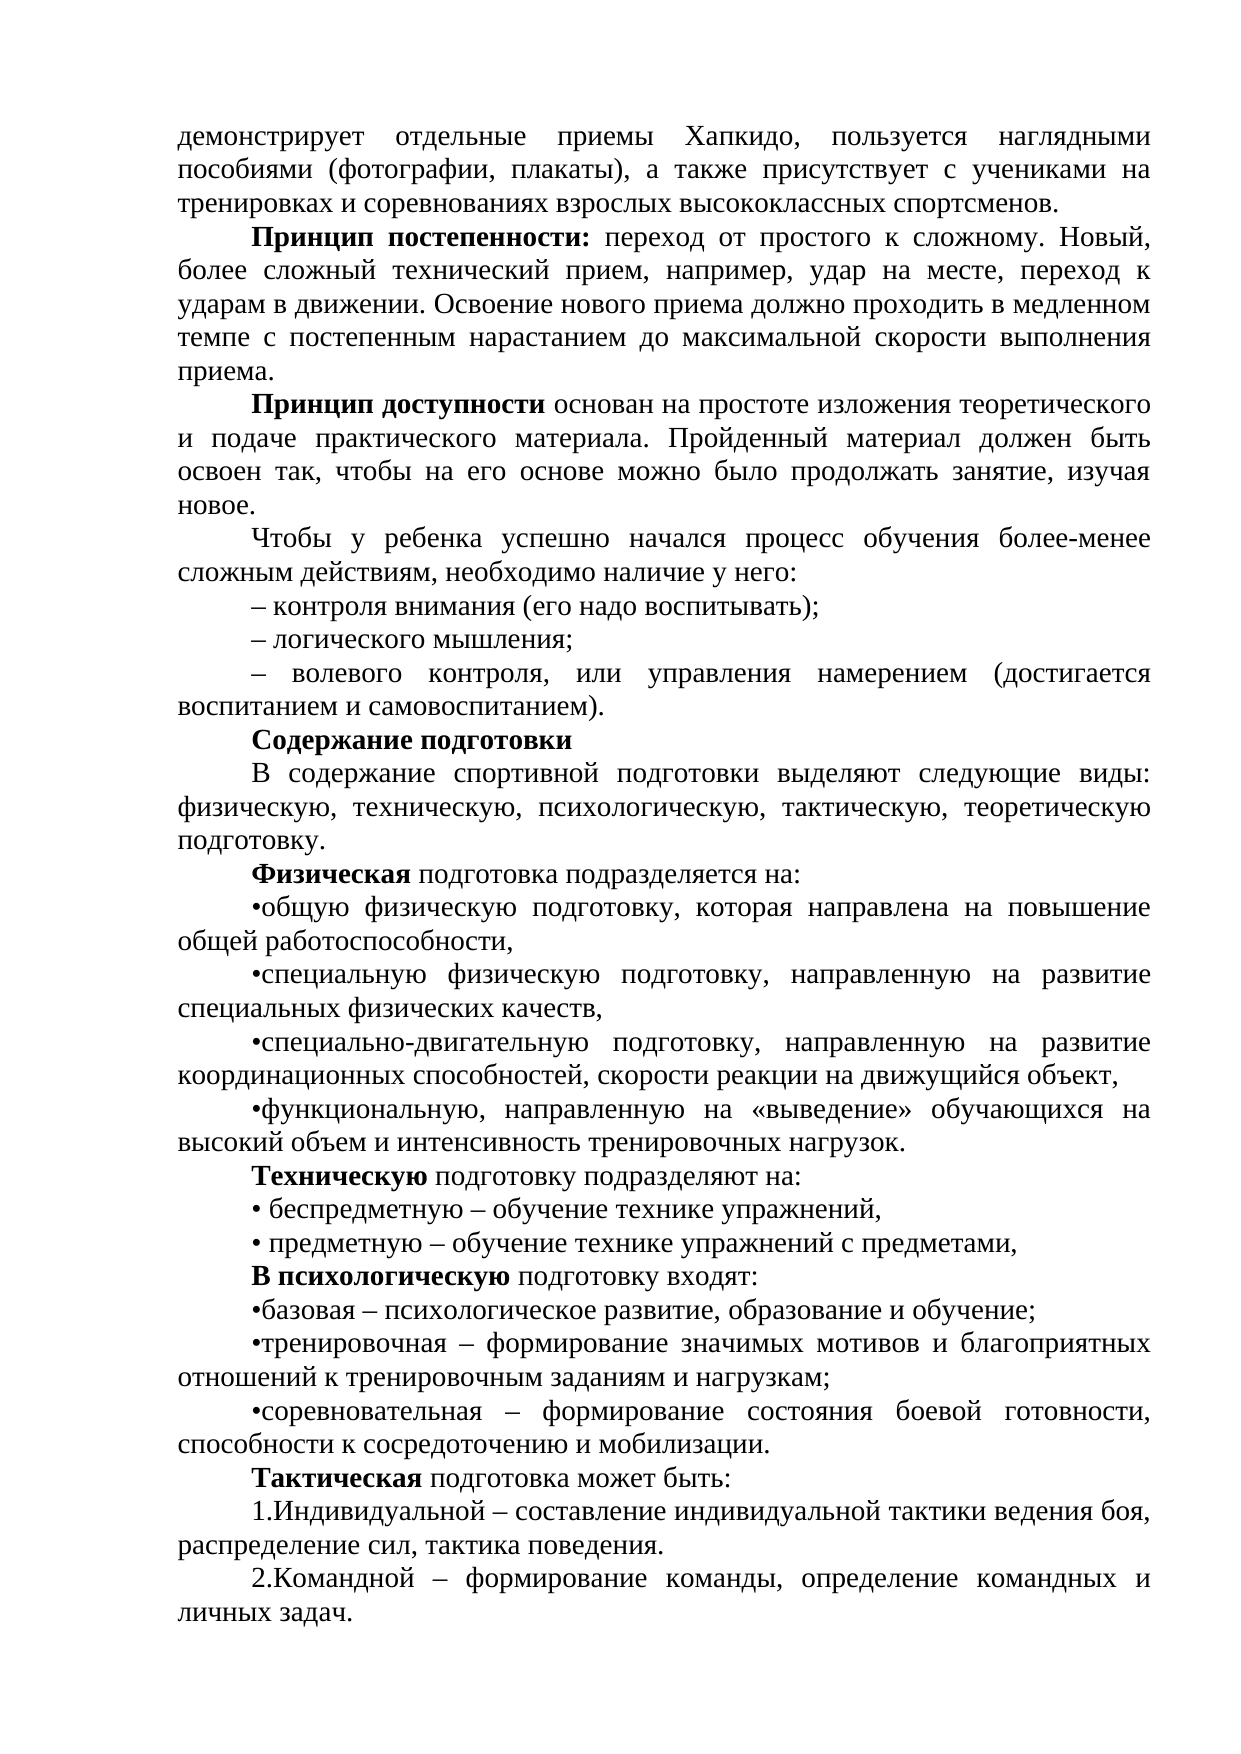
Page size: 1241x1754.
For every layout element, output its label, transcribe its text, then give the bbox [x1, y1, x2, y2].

text В содержание спортивной подготовки выделяют следующие виды: физическую, техническую, психологическую, тактическую, теоретическую подготовку. [177, 755, 1152, 856]
text •специальную физическую подготовку, направленную на развитие специальных физических качеств, [177, 957, 1152, 1024]
text •базовая – психологическое развитие, образование и обучение; [177, 1292, 1152, 1326]
text •общую физическую подготовку, которая направлена на повышение общей работоспособности, [177, 889, 1152, 957]
text Чтобы у ребенка успешно начался процесс обучения более-менее сложным действиям, необходимо наличие у него: [177, 521, 1152, 588]
text Техническую подготовку подразделяют на: [177, 1158, 1152, 1191]
text •тренировочная – формирование значимых мотивов и благоприятных отношений к тренировочным заданиям и нагрузкам; [177, 1326, 1152, 1393]
text Принцип доступности основан на простоте изложения теоретического и подаче практического материала. Пройденный материал должен быть освоен так, чтобы на его основе можно было продолжать занятие, изучая новое. [177, 386, 1152, 521]
text Содержание подготовки [177, 722, 1152, 755]
text – волевого контроля, или управления намерением (достигается воспитанием и самовоспитанием). [177, 655, 1152, 722]
text •соревновательная – формирование состояния боевой готовности, способности к сосредоточению и мобилизации. [177, 1393, 1152, 1460]
text • предметную – обучение технике упражнений с предметами, [177, 1225, 1152, 1258]
text 1.Индивидуальной – составление индивидуальной тактики ведения боя, распределение сил, тактика поведения. [177, 1493, 1152, 1560]
text •специально-двигательную подготовку, направленную на развитие координационных способностей, скорости реакции на движущийся объект, [177, 1024, 1152, 1091]
text 2.Командной – формирование команды, определение командных и личных задач. [177, 1560, 1152, 1627]
text – контроля внимания (его надо воспитывать); [177, 588, 1152, 621]
text Тактическая подготовка может быть: [177, 1460, 1152, 1493]
text Принцип постепенности: переход от простого к сложному. Новый, более сложный технический прием, например, удар на месте, переход к ударам в движении. Освоение нового приема должно проходить в медленном темпе с постепенным нарастанием до максимальной скорости выполнения приема. [177, 219, 1152, 386]
text • беспредметную – обучение технике упражнений, [177, 1191, 1152, 1225]
text Физическая подготовка подразделяется на: [177, 856, 1152, 889]
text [177, 118, 1152, 219]
text •функциональную, направленную на «выведение» обучающихся на высокий объем и интенсивность тренировочных нагрузок. [177, 1091, 1152, 1158]
text – логического мышления; [177, 621, 1152, 655]
text В психологическую подготовку входят: [177, 1258, 1152, 1292]
